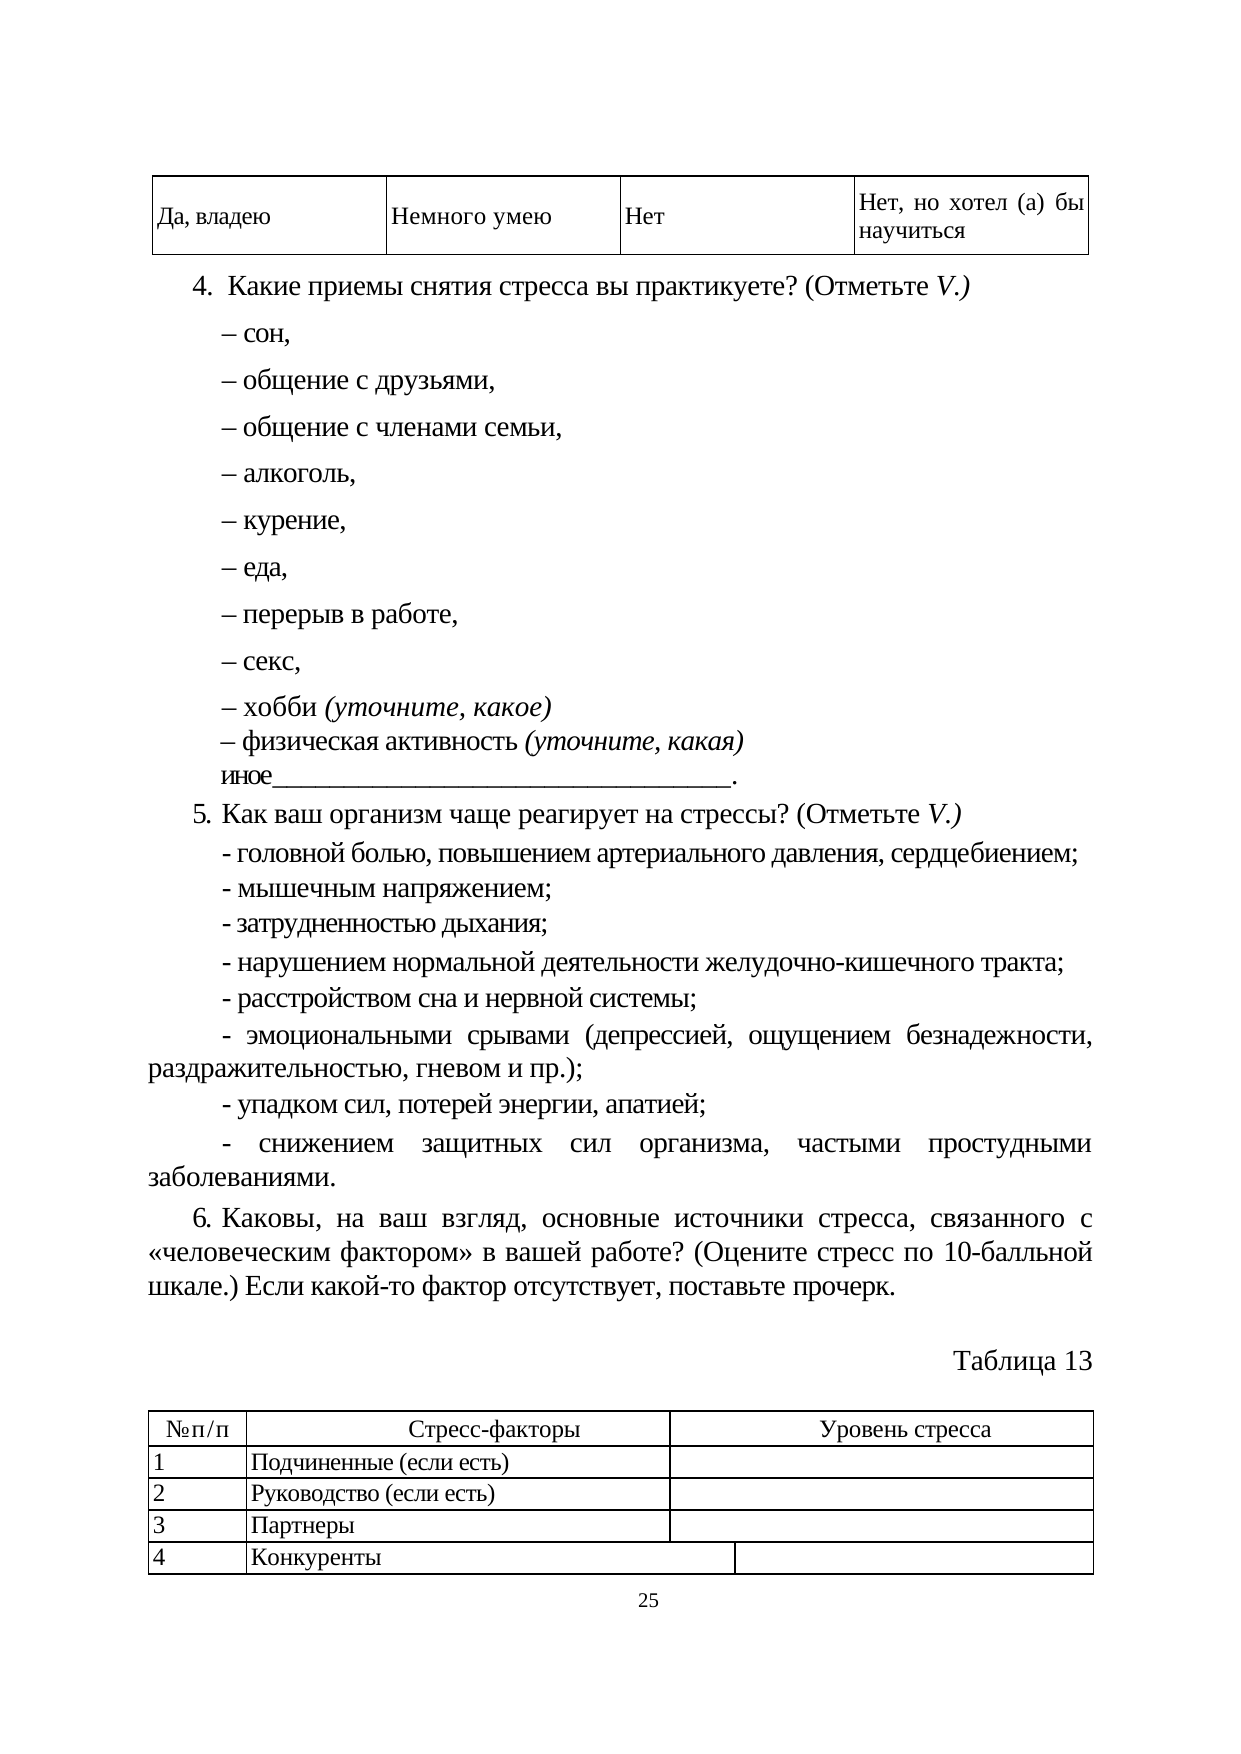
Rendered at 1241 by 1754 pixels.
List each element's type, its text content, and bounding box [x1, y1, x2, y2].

text – алкоголь, [149, 456, 1093, 489]
table_header Нет [621, 177, 854, 254]
text – общение с членами семьи, [149, 409, 1093, 442]
table_cell Конкуренты [247, 1543, 734, 1573]
text - головной болью, повышением артериального давления, сердцебиением; [148, 835, 1093, 869]
text - упадком сил, потерей энергии, апатией; [148, 1087, 1093, 1120]
table_cell 1 [149, 1447, 246, 1477]
text 6. Каковы, на ваш взгляд, основные источники стресса, связанного с «человеческим фактором» в вашей работе? (Оцените стресс по 10-балльной шкале.) Если какой-то фактор отсутствует, поставьте прочерк. [148, 1201, 1093, 1301]
table_cell [736, 1543, 1093, 1573]
text иное . [148, 757, 1093, 790]
text – хобби (уточните, какое) [149, 689, 1093, 723]
text - эмоциональными срывами (депрессией, ощущением безнадежности, раздражительностью, гневом и пр.); [148, 1017, 1093, 1084]
text – физическая активность (уточните, какая) [148, 723, 1093, 757]
text - расстройством сна и нервной системы; [148, 981, 1093, 1014]
text Таблица 13 [148, 1343, 1093, 1376]
text – курение, [149, 502, 1093, 536]
text – сон, [149, 315, 1093, 349]
table_cell 3 [149, 1511, 246, 1541]
text – секс, [149, 643, 1093, 676]
text - затрудненностью дыхания; [148, 905, 757, 939]
table_header №п/п [149, 1412, 246, 1445]
table_header Немного умею [387, 177, 620, 254]
table_header Стресс-факторы [247, 1412, 669, 1445]
table_header Да, владею [153, 177, 386, 254]
text 5. Как ваш организм чаще реагирует на стрессы? (Отметьте V.) [148, 797, 1093, 830]
table_cell [671, 1447, 1093, 1477]
table_cell 4 [149, 1543, 246, 1573]
table_cell Руководство (если есть) [247, 1479, 669, 1509]
table_header Уровень стресса [671, 1412, 1093, 1445]
text 4. Какие приемы снятия стресса вы практикуете? (Отметьте V.) [149, 268, 1093, 302]
table_header Нет, но хотел (а) бы научиться [855, 177, 1088, 254]
text - нарушением нормальной деятельности желудочно-кишечного тракта; [148, 944, 1093, 977]
table_cell 2 [149, 1479, 246, 1509]
text – еда, [149, 549, 1093, 583]
table_cell Партнеры [247, 1511, 669, 1541]
text – общение с друзьями, [149, 362, 1093, 396]
text - снижением защитных сил организма, частыми простудными заболеваниями. [148, 1125, 1093, 1192]
table_cell [671, 1511, 1093, 1541]
text – перерыв в работе, [149, 596, 1093, 629]
table_cell Подчиненные (если есть) [247, 1447, 669, 1477]
table_cell [671, 1479, 1093, 1509]
text - мышечным напряжением; [148, 870, 757, 904]
